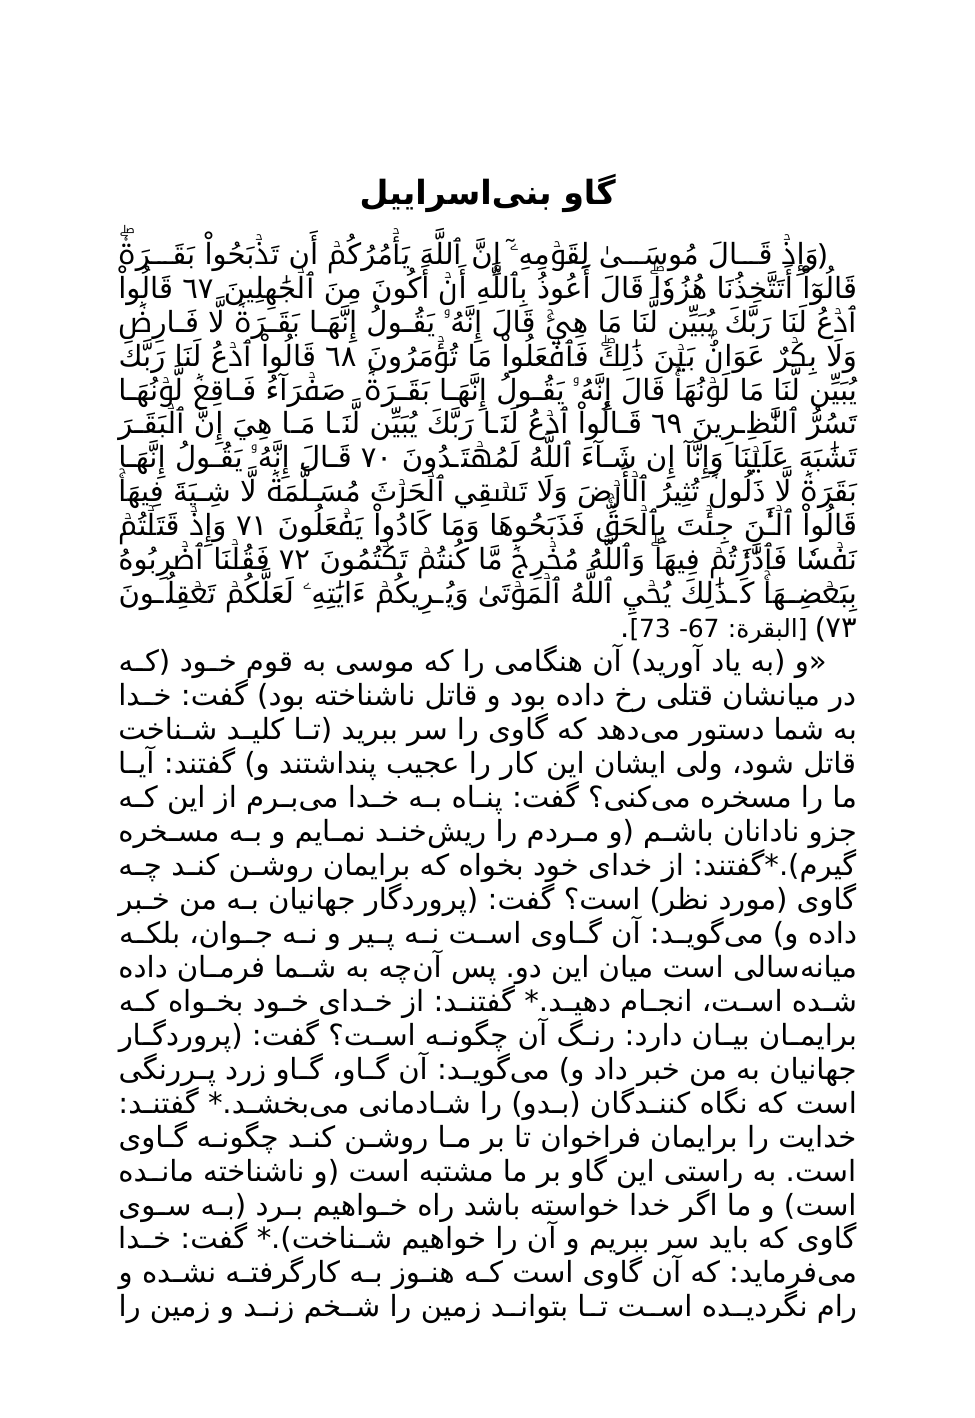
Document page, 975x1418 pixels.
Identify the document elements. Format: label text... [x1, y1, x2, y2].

text گاو بنی‌اسراییل [118, 173, 857, 212]
text ﴿وَإِذۡ قَالَ مُوسَىٰ لِقَوۡمِهِۦٓ إِنَّ ٱللَّهَ يَأۡمُرُكُمۡ أَن تَذۡبَحُواْ بَقَرَةٗۖ قَالُوٓاْ أَتَتَّخِذُنَا هُزُوٗاۖ قَالَ أَعُوذُ بِٱللَّهِ أَنۡ أَكُونَ مِنَ ٱلۡجَٰهِلِينَ ٦٧ قَالُواْ ٱدۡعُ لَنَا رَبَّكَ يُبَيِّن لَّنَا مَا هِيَۚ قَالَ إِنَّهُۥ يَقُولُ إِنَّهَا بَقَرَةٞ لَّا فَارِضٞ وَلَا بِكۡرٌ عَوَانُۢ بَيۡنَ ذَٰلِكَۖ فَٱفۡعَلُواْ مَا تُؤۡمَرُونَ ٦٨ قَالُواْ ٱدۡعُ لَنَا رَبَّكَ يُبَيِّن لَّنَا مَا لَوۡنُهَاۚ قَالَ إِنَّهُۥ يَقُولُ إِنَّهَا بَقَرَةٞ صَفۡرَآءُ فَاقِعٞ لَّوۡنُهَا تَسُرُّ ٱلنَّٰظِرِينَ ٦٩ قَالُواْ ٱدۡعُ لَنَا رَبَّكَ يُبَيِّن لَّنَا مَا هِيَ إِنَّ ٱلۡبَقَرَ تَشَٰبَهَ عَلَيۡنَا وَإِنَّآ إِن شَآءَ ٱللَّهُ لَمُهۡتَدُونَ ٧٠ قَالَ إِنَّهُۥ يَقُولُ إِنَّهَا بَقَرَةٞ لَّا ذَلُولٞ تُثِيرُ ٱلۡأَرۡضَ وَلَا تَسۡقِي ٱلۡحَرۡثَ مُسَلَّمَةٞ لَّا شِيَةَ فِيهَاۚ قَالُواْ ٱلۡـَٰٔنَ جِئۡتَ بِٱلۡحَقِّۚ فَذَبَحُوهَا وَمَا كَادُواْ يَفۡعَلُونَ ٧١ وَإِذۡ قَتَلۡتُمۡ نَفۡسٗا فَٱدَّٰرَٰٔتُمۡ فِيهَاۖ وَٱللَّهُ مُخۡرِجٞ مَّا كُنتُمۡ تَكۡتُمُونَ ٧٢ فَقُلۡنَا ٱضۡرِبُوهُ بِبَعۡضِهَاۚ كَذَٰلِكَ يُحۡيِ ٱللَّهُ ٱلۡمَوۡتَىٰ وَيُرِيكُمۡ ءَايَٰتِهِۦ لَعَلَّكُمۡ تَعۡقِلُونَ ٧٣﴾ [البقرة: 67- 73]. [118, 237, 857, 644]
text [118, 644, 857, 1324]
